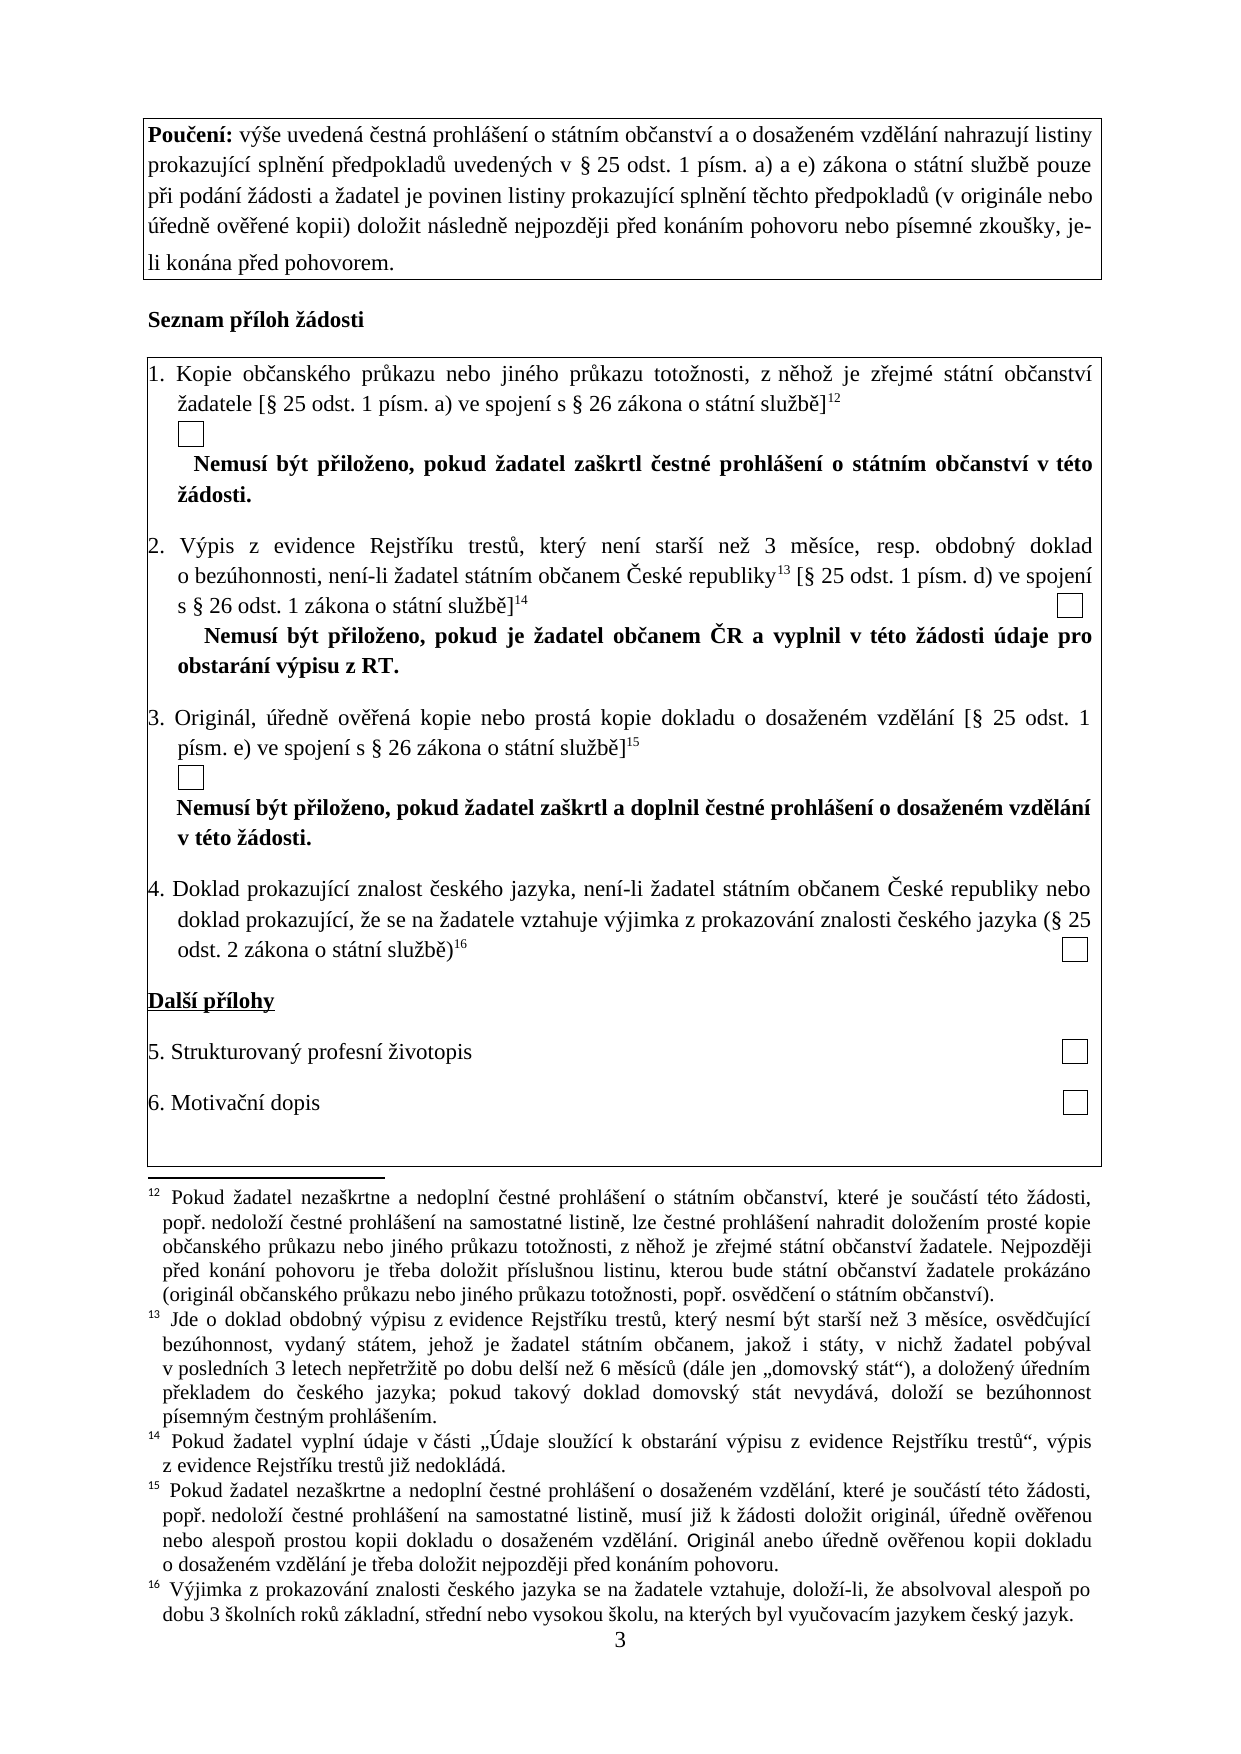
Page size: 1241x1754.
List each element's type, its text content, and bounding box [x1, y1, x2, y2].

text 4. Doklad prokazující znalost českého jazyka, není-li žadatel státním občanem České republiky nebo doklad prokazující, že se na žadatele vztahuje výjimka z prokazování znalosti českého jazyka (§ 25 odst. 2 zákona o státní službě) [148, 872, 1101, 962]
text 3. Originál, úředně ověřená kopie nebo prostá kopie dokladu o dosaženém vzdělání [§ 25 odst. 1 písm. e) ve spojení s § 26 zákona o státní službě] [148, 701, 1101, 790]
text Seznam příloh žádosti [148, 306, 1092, 332]
text Další přílohy [148, 984, 1101, 1013]
text 1. Kopie občanského průkazu nebo jiného průkazu totožnosti, z něhož je zřejmé státní občanství žadatele [§ 25 odst. 1 písm. a) ve spojení s § 26 zákona o státní službě] [148, 358, 1101, 447]
text Poučení: výše uvedená čestná prohlášení o státním občanství a o dosaženém vzdělání nahrazují listiny prokazující splnění předpokladů uvedených v § 25 odst. 1 písm. a) a e) zákona o státní službě pouze při podání žádosti a žadatel je povinen listiny prokazující splnění těchto předpokladů (v originále nebo úředně ověřené kopii) doložit následně nejpozději před konáním pohovoru nebo písemné zkoušky, je-li konána před pohovorem. [144, 119, 1101, 279]
text 2. Výpis z evidence Rejstříku trestů, který není starší než 3 měsíce, resp. obdobný doklad o bezúhonnosti, není-li žadatel státním občanem České republiky [§ 25 odst. 1 písm. d) ve spojení s § 26 odst. 1 zákona o státní službě] [148, 529, 1101, 618]
text Nemusí být přiloženo, pokud žadatel zaškrtl čestné prohlášení o státním občanství v této žádosti. [148, 447, 1101, 507]
text Nemusí být přiloženo, pokud je žadatel občanem ČR a vyplnil v této žádosti údaje pro obstarání výpisu z RT. [148, 619, 1101, 679]
text Nemusí být přiloženo, pokud žadatel zaškrtl a doplnil čestné prohlášení o dosaženém vzdělání v této žádosti. [148, 791, 1101, 851]
text 5. Strukturovaný profesní životopis [148, 1035, 1101, 1064]
text 6. Motivační dopis [148, 1086, 1101, 1115]
